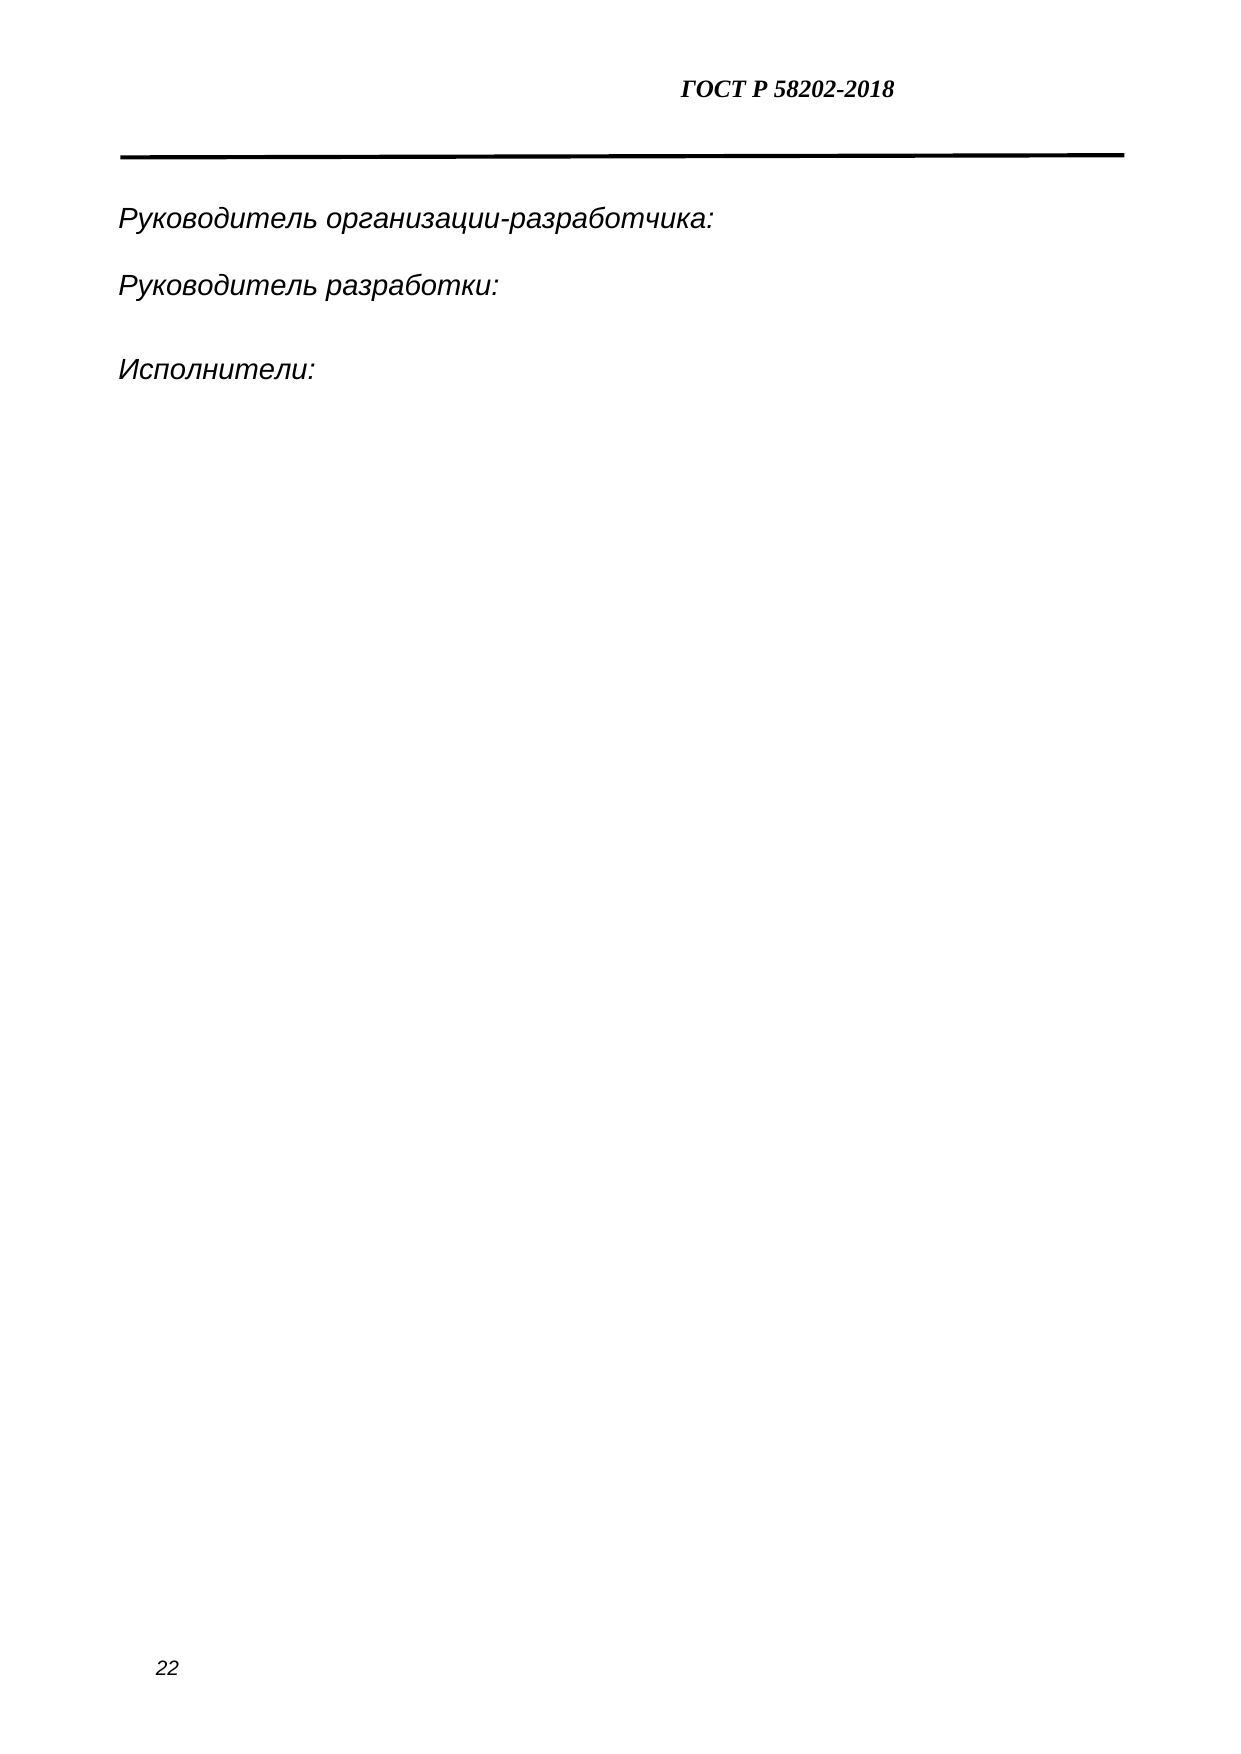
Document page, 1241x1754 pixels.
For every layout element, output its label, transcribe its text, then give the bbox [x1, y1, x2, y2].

text Руководитель разработки: [118, 268, 1152, 301]
text Исполнители: [118, 352, 1152, 385]
text Руководитель организации-разработчика: [118, 201, 1152, 234]
